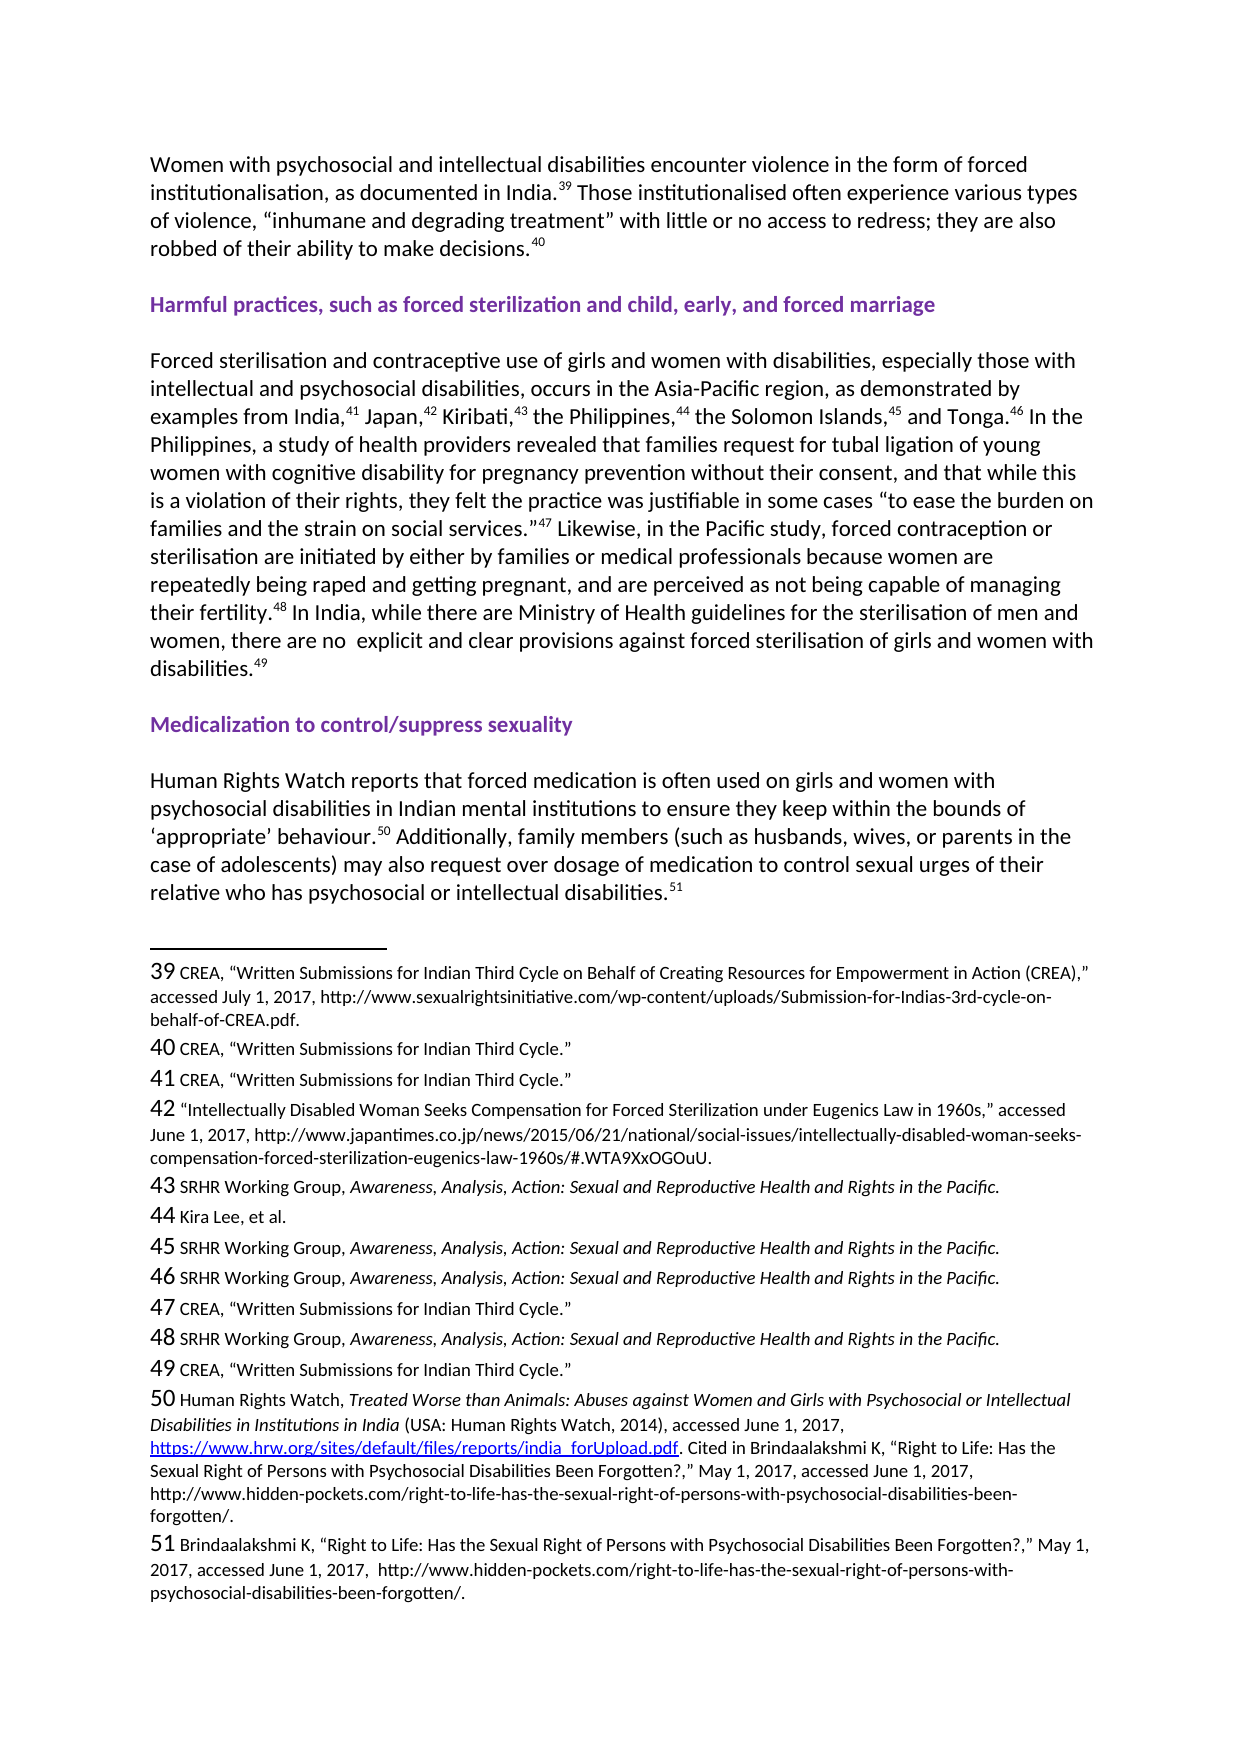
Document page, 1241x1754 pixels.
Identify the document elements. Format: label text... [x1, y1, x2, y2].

text Harmful practices, such as forced sterilization and child, early, and forced marriage [150, 290, 1096, 318]
text Human Rights Watch reports that forced medication is often used on girls and women with psychosocial disabilities in Indian mental institutions to ensure they keep within the bounds of ‘appropriate’ behaviour. Additionally, family members (such as husbands, wives, or parents in the case of adolescents) may also request over dosage of medication to control sexual urges of their relative who has psychosocial or intellectual disabilities. [150, 766, 1096, 907]
text Medicalization to control/suppress sexuality [150, 710, 1096, 738]
text Women with psychosocial and intellectual disabilities encounter violence in the form of forced institutionalisation, as documented in India. Those institutionalised often experience various types of violence, “inhumane and degrading treatment” with little or no access to redress; they are also robbed of their ability to make decisions. [150, 150, 1096, 262]
text Forced sterilisation and contraceptive use of girls and women with disabilities, especially those with intellectual and psychosocial disabilities, occurs in the Asia-Pacific region, as demonstrated by examples from India, Japan, Kiribati, the Philippines, the Solomon Islands, and Tonga. In the Philippines, a study of health providers revealed that families request for tubal ligation of young women with cognitive disability for pregnancy prevention without their consent, and that while this is a violation of their rights, they felt the practice was justifiable in some cases “to ease the burden on families and the strain on social services.” Likewise, in the Pacific study, forced contraception or sterilisation are initiated by either by families or medical professionals because women are repeatedly being raped and getting pregnant, and are perceived as not being capable of managing their fertility. In India, while there are Ministry of Health guidelines for the sterilisation of men and women, there are no explicit and clear provisions against forced sterilisation of girls and women with disabilities. [150, 346, 1096, 682]
